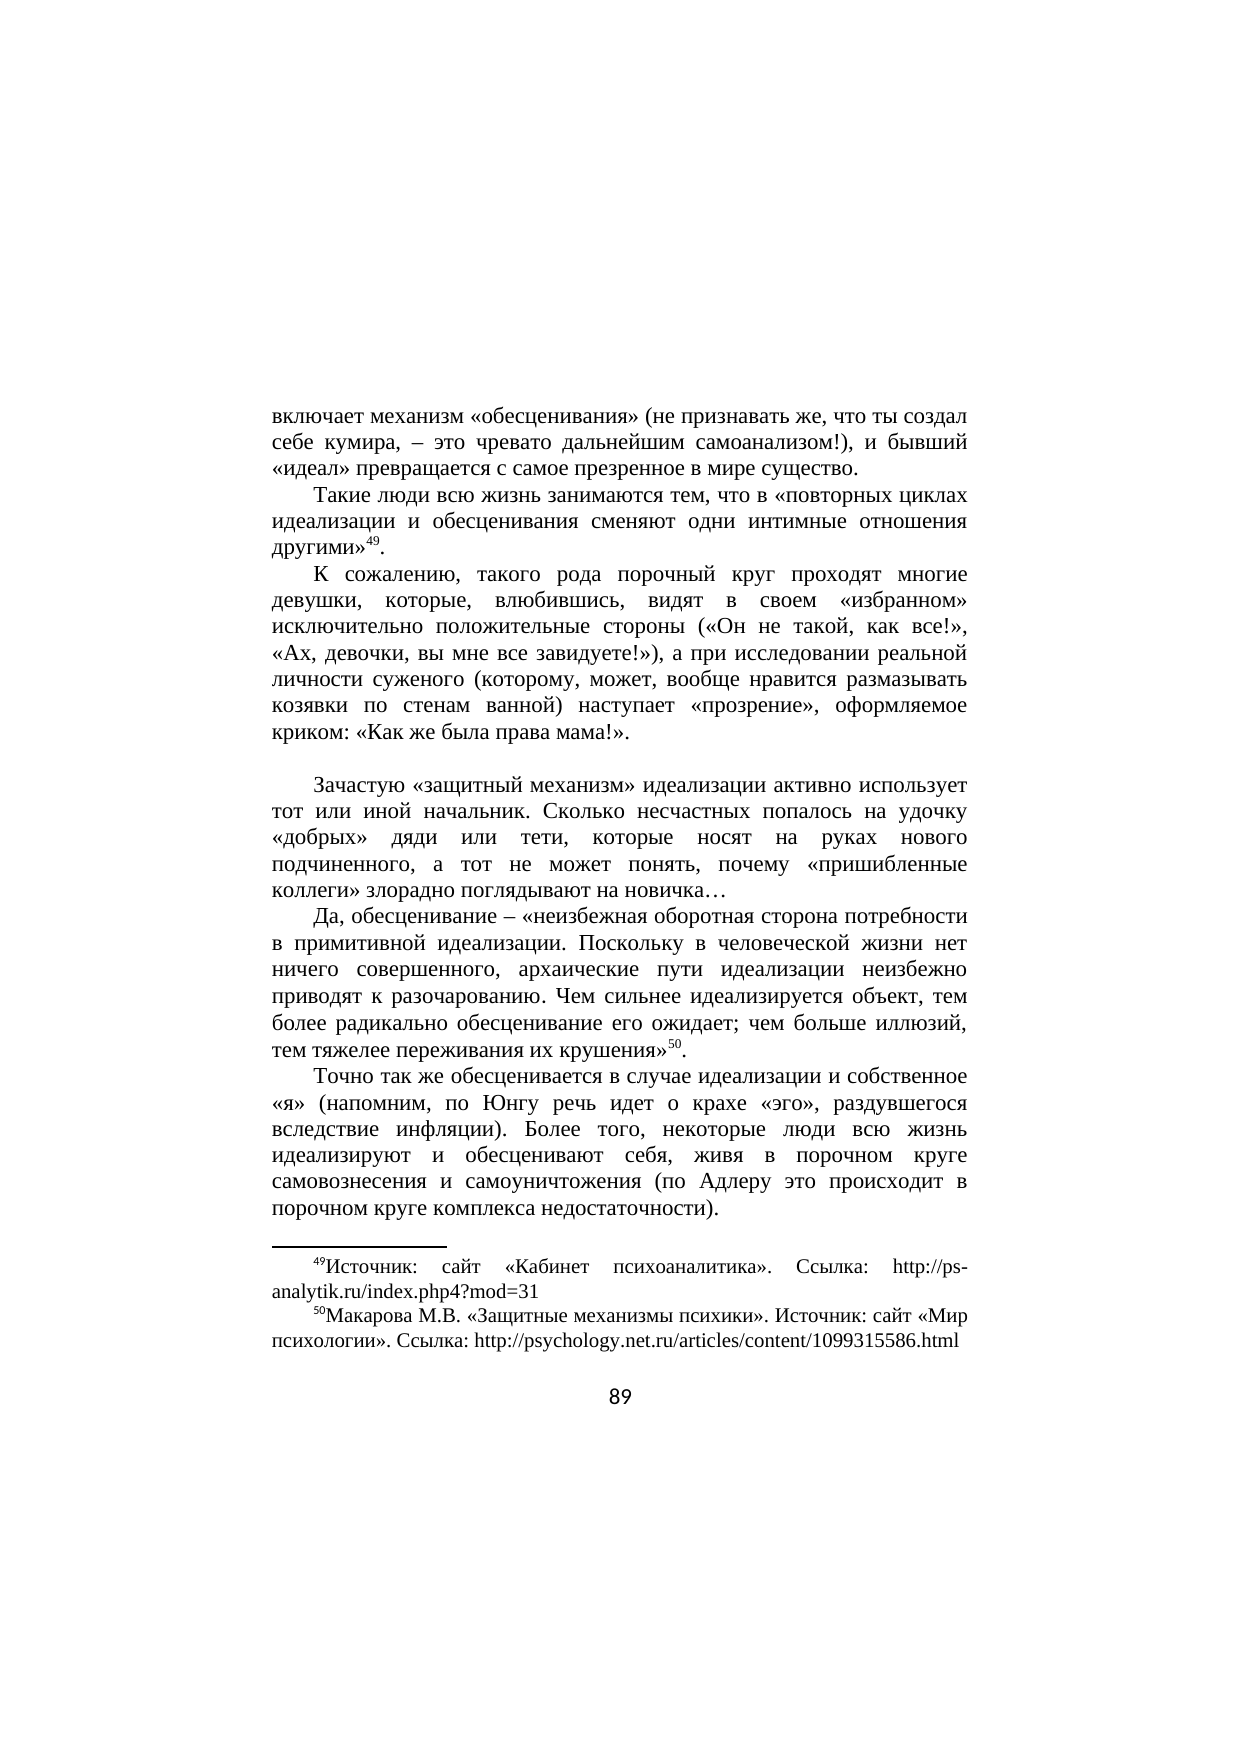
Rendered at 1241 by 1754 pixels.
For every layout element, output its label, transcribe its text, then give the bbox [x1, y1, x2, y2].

text К сожалению, такого рода порочный круг проходят многие девушки, которые, влюбившись, видят в своем «избранном» исключительно положительные стороны («Он не такой, как все!», «Ах, девочки, вы мне все завидуете!»), а при исследовании реальной личности суженого (которому, может, вообще нравится размазывать козявки по стенам ванной) наступает «прозрение», оформляемое криком: «Как же была права мама!». [272, 560, 968, 744]
text Да, обесценивание – «неизбежная оборотная сторона потребности в примитивной идеализации. Поскольку в человеческой жизни нет ничего совершенного, архаические пути идеализации неизбежно приводят к разочарованию. Чем сильнее идеализируется объект, тем более радикально обесценивание его ожидает; чем больше иллюзий, тем тяжелее переживания их крушения». [272, 902, 968, 1062]
text Такие люди всю жизнь занимаются тем, что в «повторных циклах идеализации и обесценивания сменяют одни интимные отношения другими». [272, 481, 968, 560]
text Точно так же обесценивается в случае идеализации и собственное «я» (напомним, по Юнгу речь идет о крахе «эго», раздувшегося вследствие инфляции). Более того, некоторые люди всю жизнь идеализируют и обесценивают себя, живя в порочном круге самовознесения и самоуничтожения (по Адлеру это происходит в порочном круге комплекса недостаточности). [272, 1062, 968, 1220]
text Я думаю вы знаете многих людей, которые, познакомившись с человеком, немедленно возносят его на пьедестал, всячески восхваляют, буквально «носят на руках», но через какое-то время обязательно обнаруживают в нем недостаток (ибо самообманы рано или поздно не выдерживают столкновения с реальностью), что включает механизм «обесценивания» (не признавать же, что ты создал себе кумира, – это чревато дальнейшим самоанализом!), и бывший «идеал» превращается с самое презренное в мире существо. [272, 402, 968, 481]
text Зачастую «защитный механизм» идеализации активно использует тот или иной начальник. Сколько несчастных попалось на удочку «добрых» дяди или тети, которые носят на руках нового подчиненного, а тот не может понять, почему «пришибленные коллеги» злорадно поглядывают на новичка… [272, 771, 968, 902]
